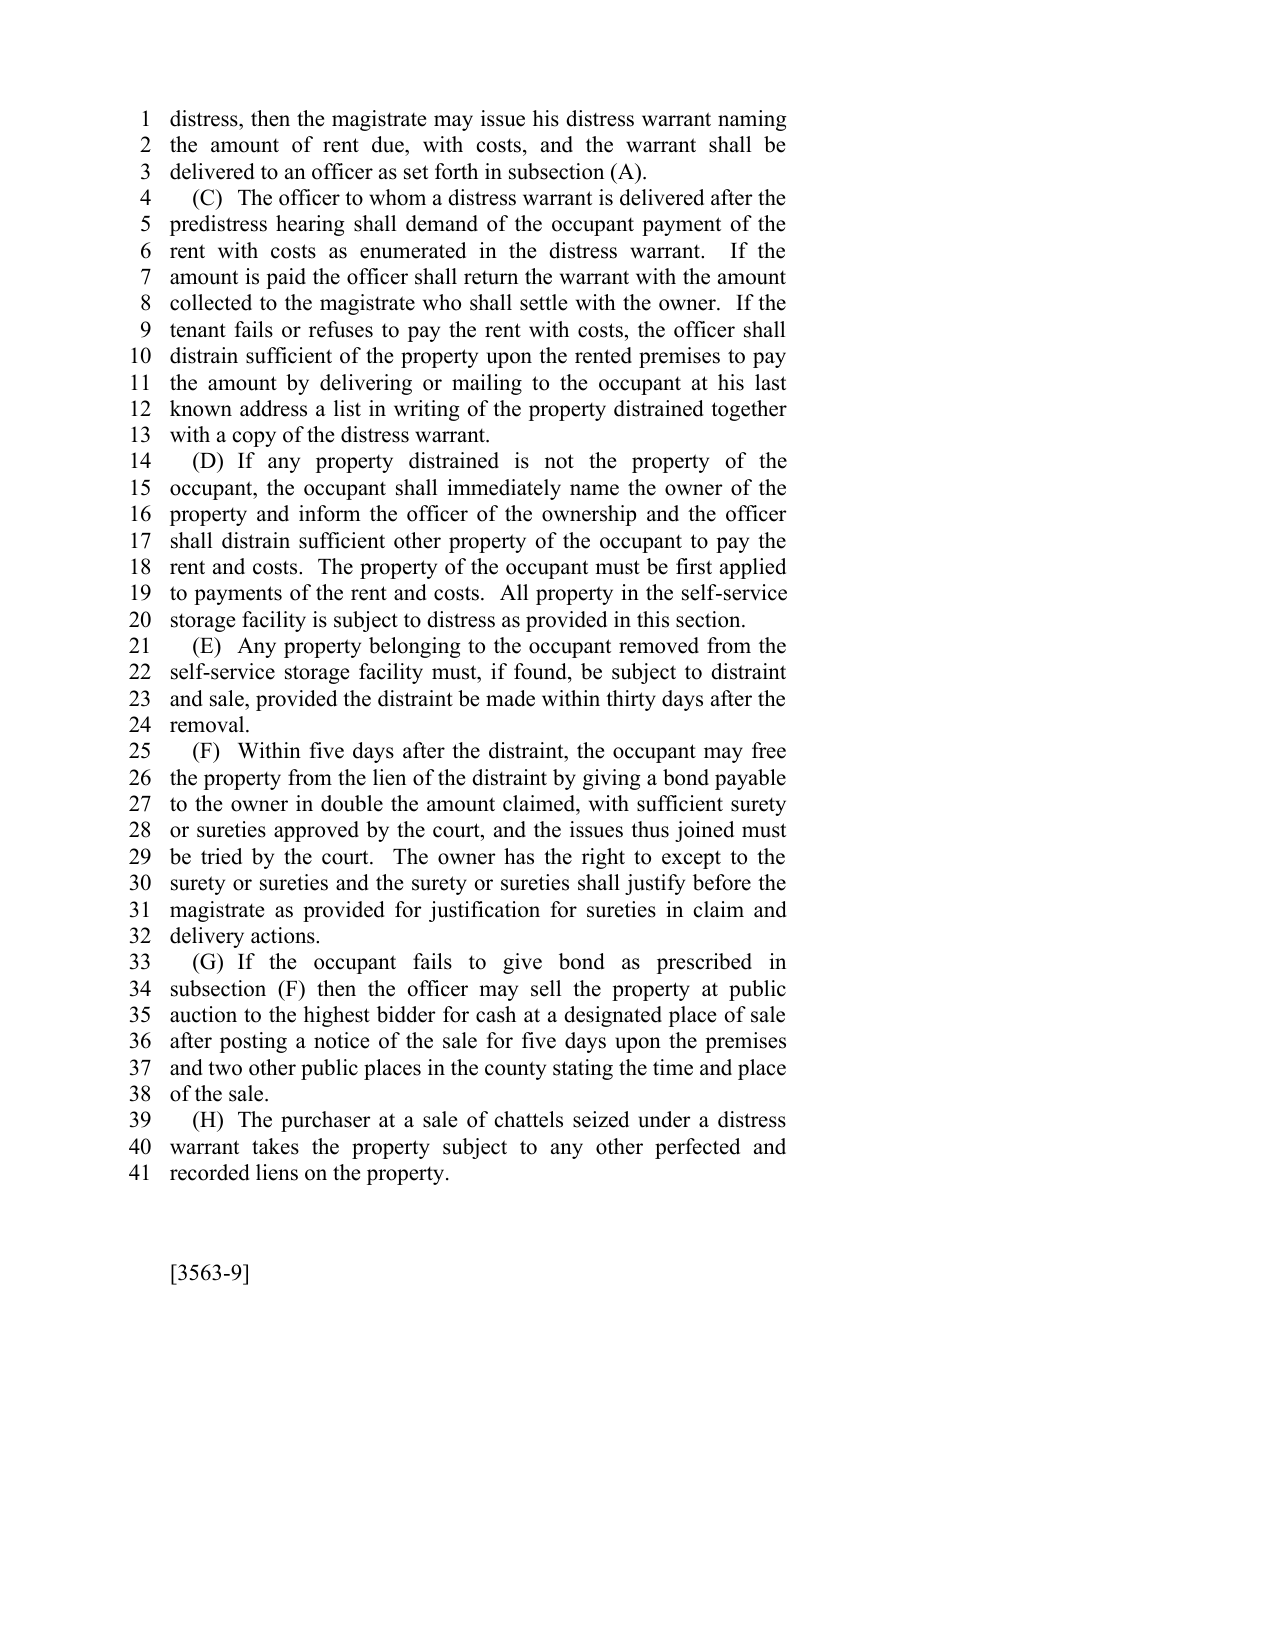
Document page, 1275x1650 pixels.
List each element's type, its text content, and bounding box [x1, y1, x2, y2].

text (C) The officer to whom a distress warrant is delivered after the predistress hearing shall demand of the occupant payment of the rent with costs as enumerated in the distress warrant. If the amount is paid the officer shall return the warrant with the amount collected to the magistrate who shall settle with the owner. If the tenant fails or refuses to pay the rent with costs, the officer shall distrain sufficient of the property upon the rented premises to pay the amount by delivering or mailing to the occupant at his last known address a list in writing of the property distrained together with a copy of the distress warrant. [169, 184, 787, 448]
text (G) If the occupant fails to give bond as prescribed in subsection (F) then the officer may sell the property at public auction to the highest bidder for cash at a designated place of sale after posting a notice of the sale for five days upon the premises and two other public places in the county stating the time and place of the sale. [169, 948, 787, 1106]
text (F) Within five days after the distraint, the occupant may free the property from the lien of the distraint by giving a bond payable to the owner in double the amount claimed, with sufficient surety or sureties approved by the court, and the issues thus joined must be tried by the court. The owner has the right to except to the surety or sureties and the surety or sureties shall justify before the magistrate as provided for justification for sureties in claim and delivery actions. [169, 737, 787, 948]
text (H) The purchaser at a sale of chattels seized under a distress warrant takes the property subject to any other perfected and recorded liens on the property. [169, 1106, 787, 1186]
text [169, 105, 787, 184]
text (D) If any property distrained is not the property of the occupant, the occupant shall immediately name the owner of the property and inform the officer of the ownership and the officer shall distrain sufficient other property of the occupant to pay the rent and costs. The property of the occupant must be first applied to payments of the rent and costs. All property in the self-service storage facility is subject to distress as provided in this section. [169, 448, 787, 632]
text (E) Any property belonging to the occupant removed from the self-service storage facility must, if found, be subject to distraint and sale, provided the distraint be made within thirty days after the removal. [169, 632, 787, 737]
